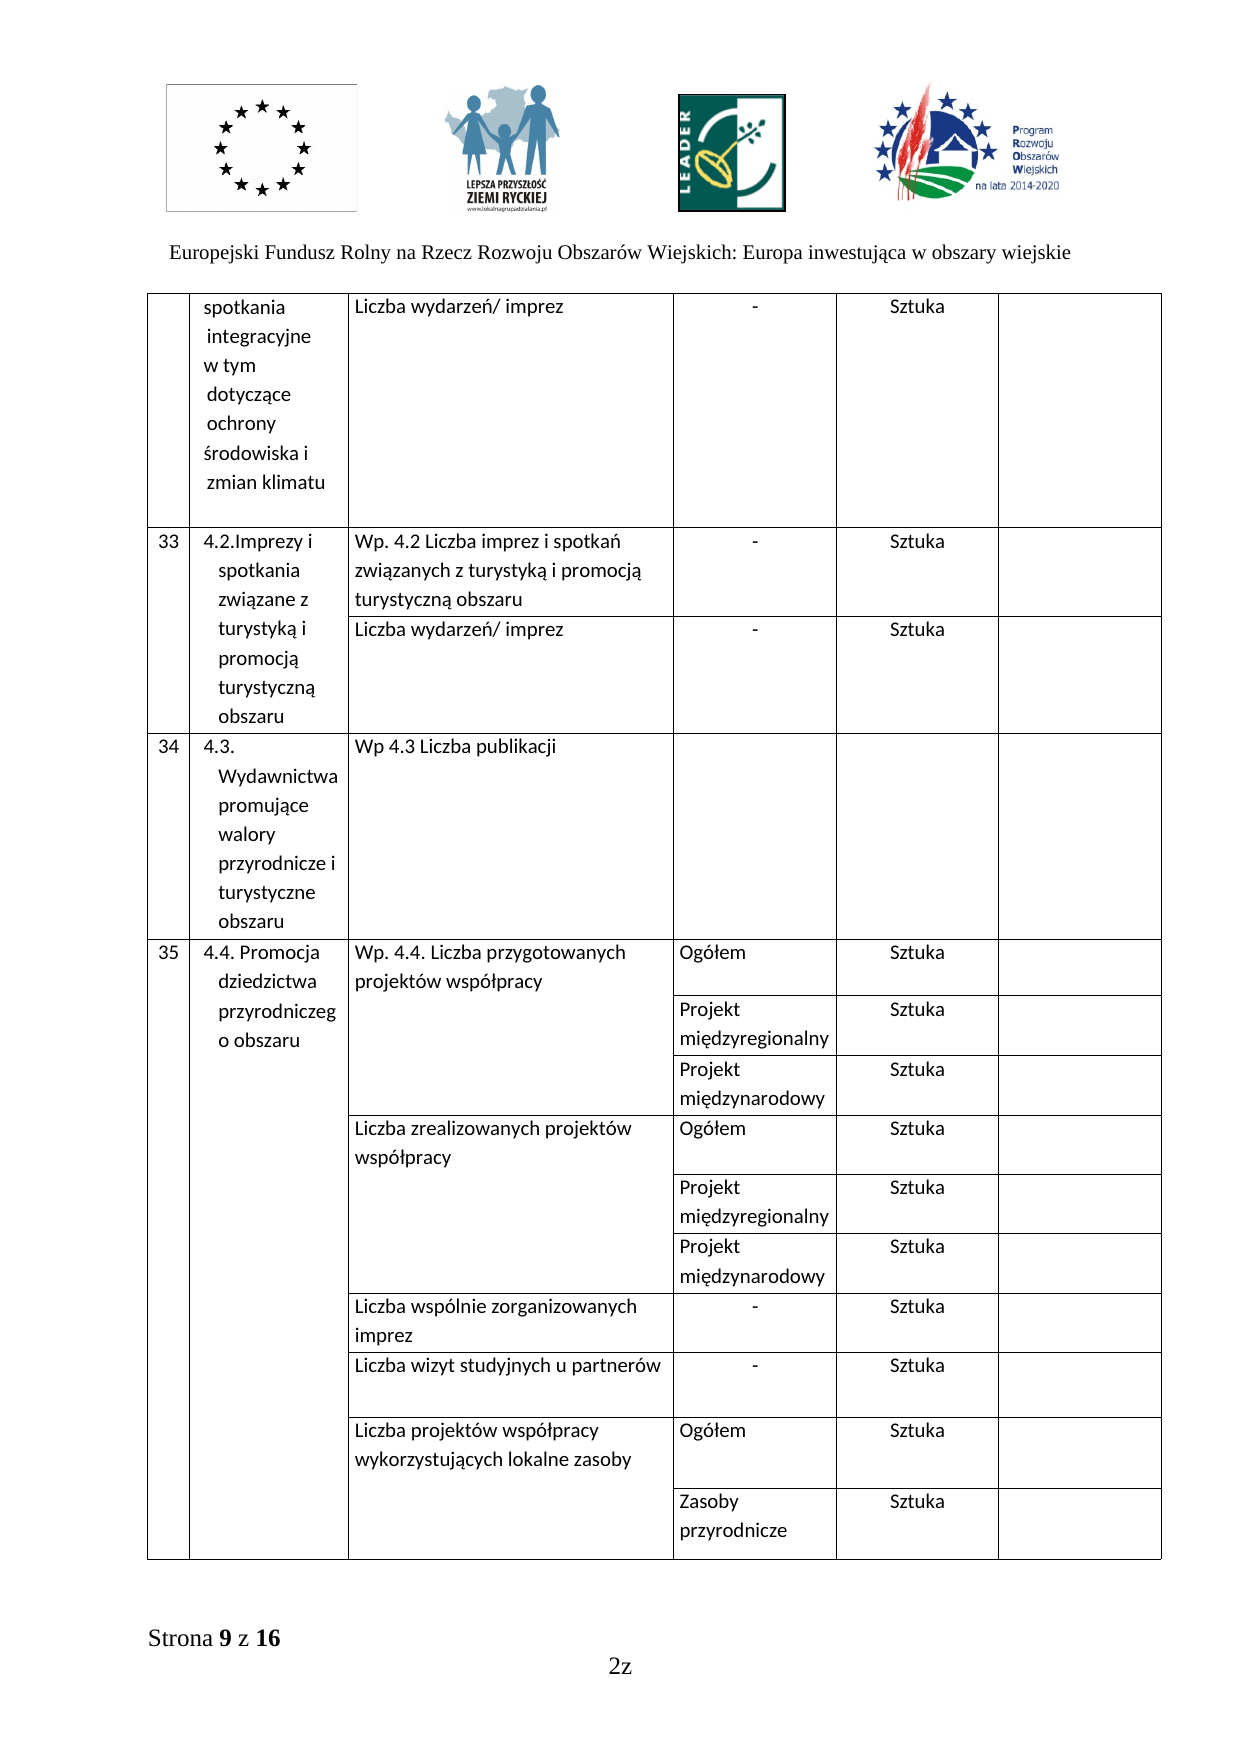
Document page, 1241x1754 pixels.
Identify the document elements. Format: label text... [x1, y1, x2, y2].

picture [444, 85, 560, 212]
table_cell - [674, 1353, 836, 1417]
table_cell - [674, 617, 836, 733]
table_cell 34 [148, 734, 189, 938]
table_cell [999, 1175, 1161, 1233]
table_cell [999, 1418, 1161, 1488]
table_cell [674, 734, 836, 938]
table_cell Projekt międzynarodowy [674, 1056, 836, 1115]
table_cell Wp. 4.4. Liczba przygotowanych projektów współpracy [349, 940, 673, 1115]
table_cell Liczba wizyt studyjnych u partnerów [349, 1353, 673, 1417]
table_cell - [674, 528, 836, 616]
table_cell Liczba wydarzeń/ imprez [349, 617, 673, 733]
table_cell Ogółem [674, 940, 836, 995]
table_cell 4.3. Wydawnictwa promujące walory przyrodnicze i turystyczne obszaru [190, 734, 348, 938]
table_cell [999, 1116, 1161, 1174]
table_cell 4.4. Promocja dziedzictwa przyrodniczego obszaru [190, 940, 348, 1558]
table_cell [999, 1489, 1161, 1558]
table_cell [837, 734, 998, 938]
table_cell Wp. 4.2 Liczba imprez i spotkań związanych z turystyką i promocją turystyczną obszaru [349, 528, 673, 616]
table_cell Sztuka [837, 1489, 998, 1558]
table_cell 35 [148, 940, 189, 1558]
table_cell [999, 1294, 1161, 1352]
table_cell Ogółem [674, 1418, 836, 1488]
table_cell - [674, 1294, 836, 1352]
table_cell Projekt międzynarodowy [674, 1234, 836, 1292]
table_cell Zasoby przyrodnicze [674, 1489, 836, 1558]
table_cell 4.1. Imprezy, wystawy i spotkania integracyjne w tym dotyczące ochrony środowiska i zmian klimatu [190, 294, 348, 527]
table_cell Liczba zrealizowanych projektów współpracy [349, 1116, 673, 1292]
table_cell [999, 294, 1161, 527]
table_cell 4.2.Imprezy i spotkania związane z turystyką i promocją turystyczną obszaru [190, 528, 348, 733]
table_cell [999, 1234, 1161, 1292]
table_cell [999, 996, 1161, 1055]
picture [866, 73, 1074, 212]
table_cell [999, 617, 1161, 733]
table_cell 33 [148, 528, 189, 733]
table_cell Sztuka [837, 1294, 998, 1352]
table_cell Sztuka [837, 1418, 998, 1488]
table_cell Sztuka [837, 528, 998, 616]
table_cell Sztuka [837, 617, 998, 733]
table_cell Ogółem [674, 1116, 836, 1174]
table_cell Sztuka [837, 1353, 998, 1417]
table_cell [999, 528, 1161, 616]
table_cell Wp 4.3 Liczba publikacji [349, 734, 673, 938]
table_cell Sztuka [837, 1056, 998, 1115]
table_cell Liczba wspólnie zorganizowanych imprez [349, 1294, 673, 1352]
table_cell [999, 1353, 1161, 1417]
table_cell Sztuka [837, 1175, 998, 1233]
table_cell Sztuka [837, 1116, 998, 1174]
table_cell Projekt międzyregionalny [674, 996, 836, 1055]
table_cell [999, 940, 1161, 995]
table_cell Sztuka [837, 294, 998, 527]
table_cell Sztuka [837, 1234, 998, 1292]
table_cell Sztuka [837, 940, 998, 995]
table_cell 32 [148, 294, 189, 527]
table_cell Liczba wydarzeń/ imprez [349, 294, 673, 527]
table_cell Projekt międzyregionalny [674, 1175, 836, 1233]
table_cell [999, 734, 1161, 938]
table_cell [999, 1056, 1161, 1115]
table_cell Liczba projektów współpracy wykorzystujących lokalne zasoby [349, 1418, 673, 1558]
picture [166, 84, 358, 212]
table_cell - [674, 294, 836, 527]
table_cell Sztuka [837, 996, 998, 1055]
